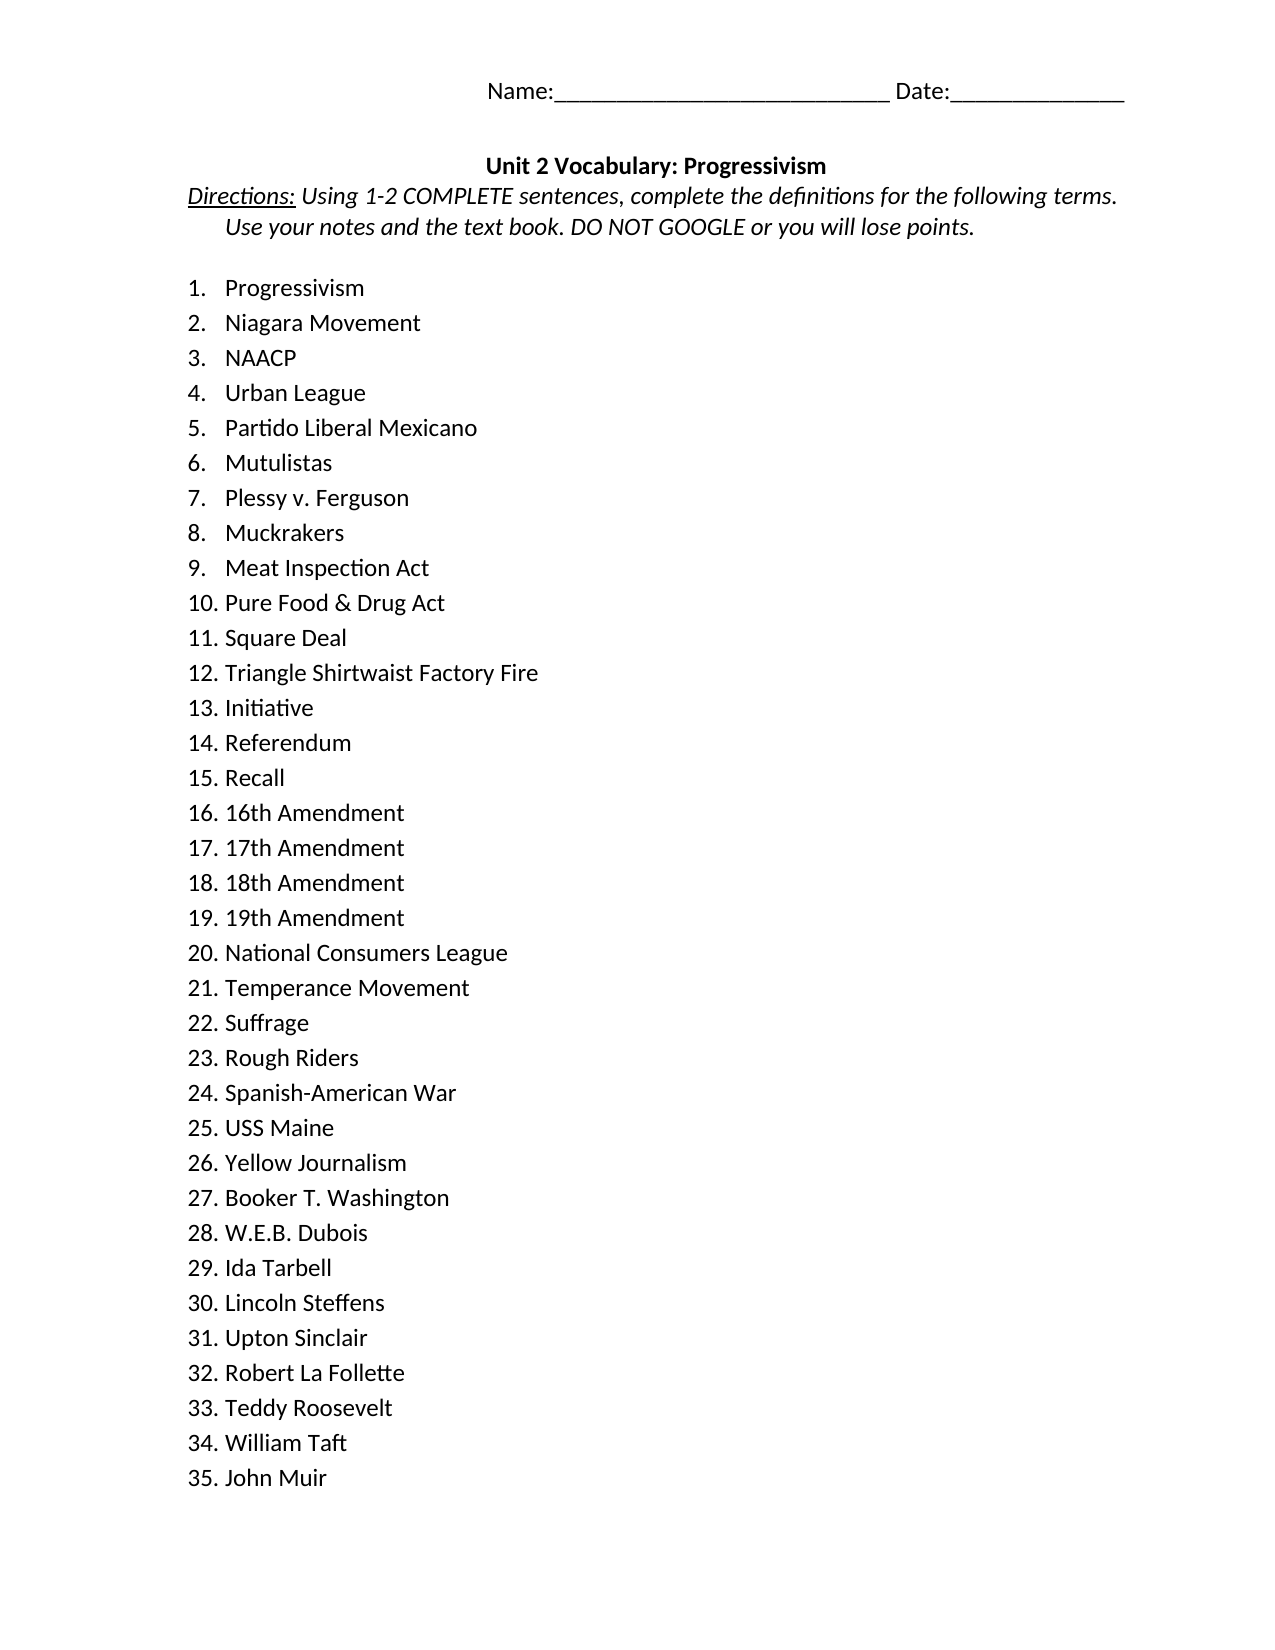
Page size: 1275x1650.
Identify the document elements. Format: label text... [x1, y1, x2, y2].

list Suffrage [187, 1007, 1125, 1038]
list USS Maine [187, 1112, 1125, 1143]
list Robert La Follette [187, 1357, 1125, 1388]
list Triangle Shirtwaist Factory Fire [187, 657, 1125, 688]
list Referendum [187, 727, 1125, 758]
list Plessy v. Ferguson [187, 482, 1125, 513]
list Square Deal [187, 622, 1125, 653]
list 17th Amendment [187, 832, 1125, 863]
list Muckrakers [187, 517, 1125, 548]
list National Consumers League [187, 937, 1125, 968]
list 16th Amendment [187, 797, 1125, 828]
list Ida Tarbell [187, 1252, 1125, 1283]
list Niagara Movement [187, 307, 1125, 338]
list Initiative [187, 692, 1125, 723]
list W.E.B. Dubois [187, 1217, 1125, 1248]
list Upton Sinclair [187, 1322, 1125, 1353]
list Rough Riders [187, 1042, 1125, 1073]
text Directions: Using 1-2 COMPLETE sentences, complete the definitions for the following terms. Use your notes and the text book. DO NOT GOOGLE or you will lose points. [187, 181, 1125, 242]
list Mutulistas [187, 447, 1125, 478]
list John Muir [187, 1462, 1125, 1493]
list NAACP [187, 342, 1125, 373]
list Pure Food & Drug Act [187, 587, 1125, 618]
list Meat Inspection Act [187, 552, 1125, 583]
list Partido Liberal Mexicano [187, 412, 1125, 443]
list 19th Amendment [187, 902, 1125, 933]
text Unit 2 Vocabulary: Progressivism [187, 150, 1125, 181]
list Urban League [187, 377, 1125, 408]
list Progressivism [187, 272, 1125, 303]
list Teddy Roosevelt [187, 1392, 1125, 1423]
list Recall [187, 762, 1125, 793]
list Spanish-American War [187, 1077, 1125, 1108]
list Booker T. Washington [187, 1182, 1125, 1213]
list Temperance Movement [187, 972, 1125, 1003]
list 18th Amendment [187, 867, 1125, 898]
list William Taft [187, 1427, 1125, 1458]
list Yellow Journalism [187, 1147, 1125, 1178]
list Lincoln Steffens [187, 1287, 1125, 1318]
